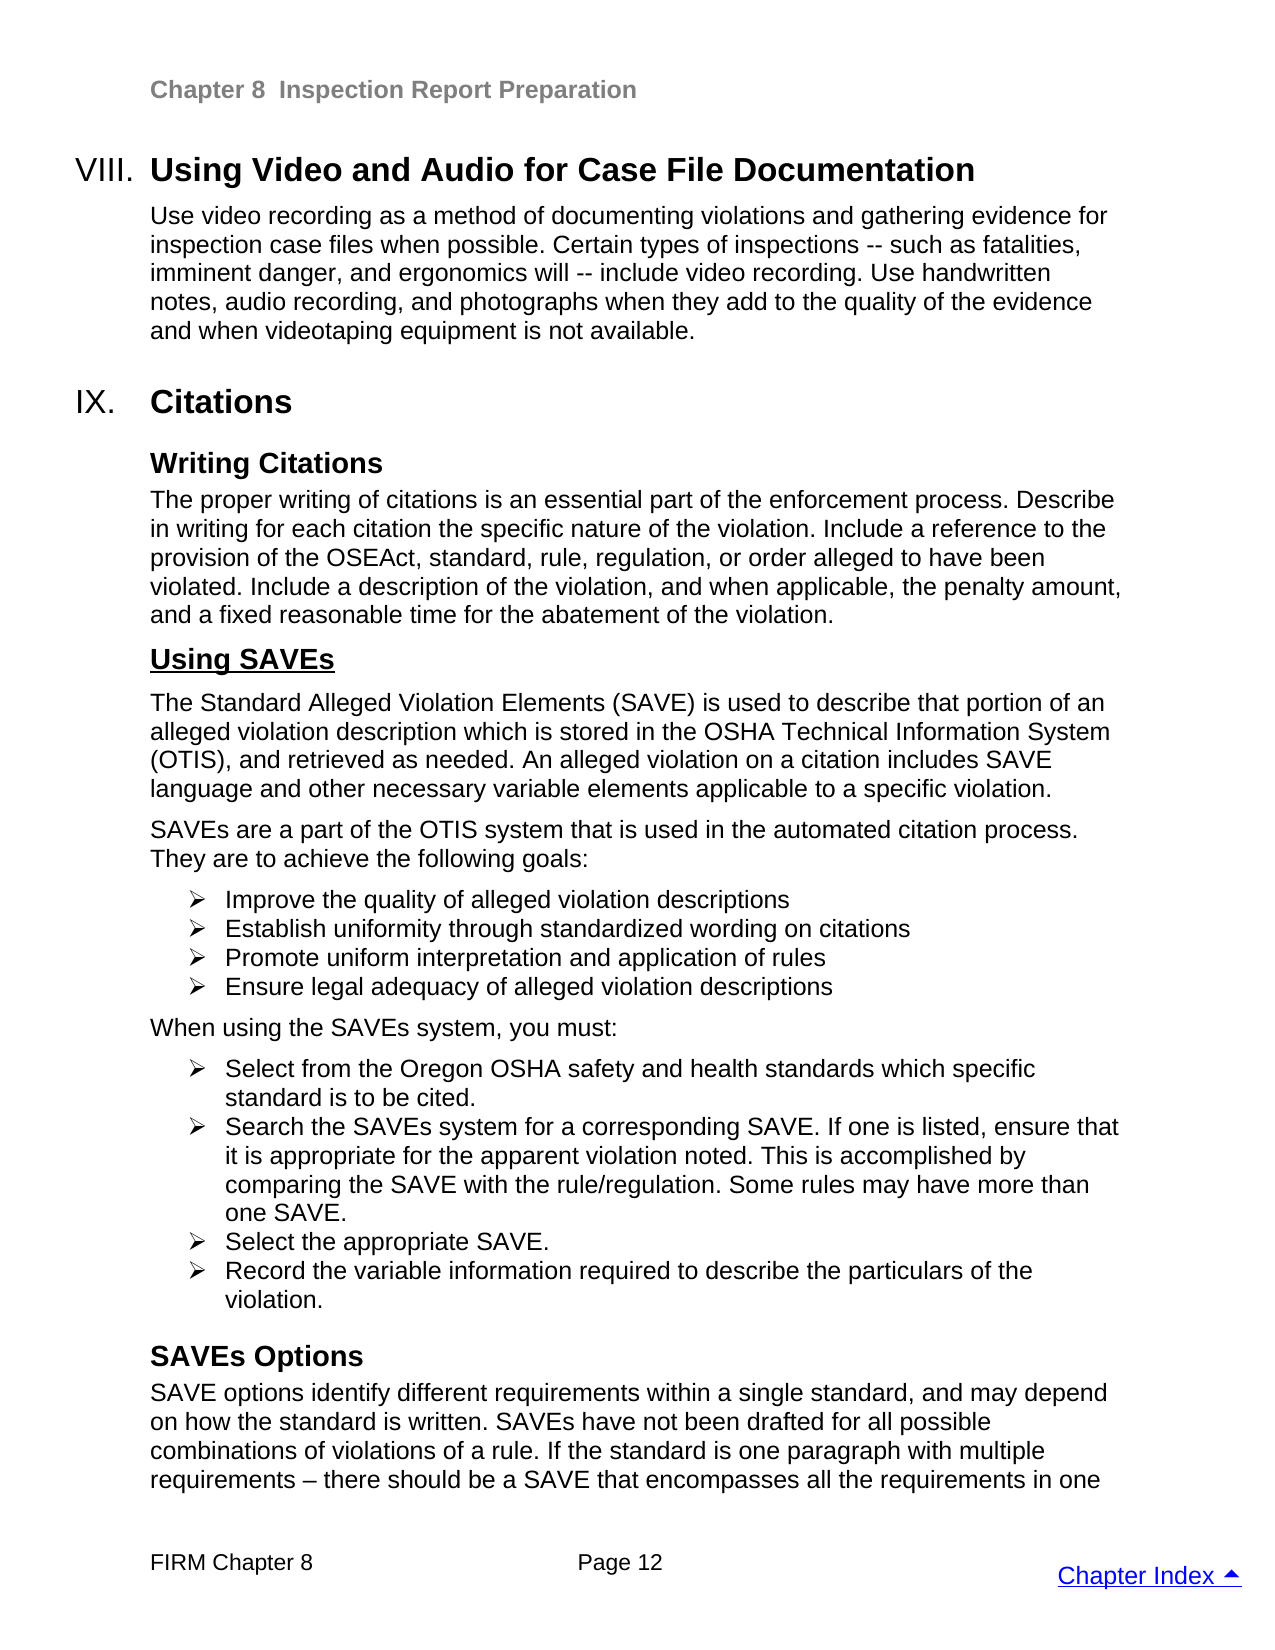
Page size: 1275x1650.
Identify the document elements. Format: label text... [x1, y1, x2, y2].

subtitle Using Video and Audio for Case File Documentation [75, 150, 1125, 188]
list Select the appropriate SAVE. [187, 1227, 1125, 1256]
list Improve the quality of alleged violation descriptions [187, 885, 1125, 914]
list Establish uniformity through standardized wording on citations [187, 914, 1125, 943]
text The proper writing of citations is an essential part of the enforcement process. Describe in writing for each citation the specific nature of the violation. Include a reference to the provision of the OSEAct, standard, rule, regulation, or order alleged to have been violated. Include a description of the violation, and when applicable, the penalty amount, and a fixed reasonable time for the abatement of the violation. [150, 485, 1125, 629]
list Select from the Oregon OSHA safety and health standards which specific standard is to be cited. [187, 1054, 1125, 1112]
subtitle SAVEs Options [150, 1338, 1125, 1372]
list Promote uniform interpretation and application of rules [187, 943, 1125, 972]
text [150, 1378, 1125, 1493]
text When using the SAVEs system, you must: [150, 1013, 1125, 1042]
subtitle Citations [75, 382, 1125, 421]
list Ensure legal adequacy of alleged violation descriptions [187, 972, 1125, 1001]
list Search the SAVEs system for a corresponding SAVE. If one is listed, ensure that it is appropriate for the apparent violation noted. This is accomplished by comparing the SAVE with the rule/regulation. Some rules may have more than one SAVE. [187, 1112, 1125, 1227]
text Using SAVEs [150, 642, 1125, 675]
text SAVEs are a part of the OTIS system that is used in the automated citation process. They are to achieve the following goals: [150, 815, 1125, 873]
text Use video recording as a method of documenting violations and gathering evidence for inspection case files when possible. Certain types of inspections -- such as fatalities, imminent danger, and ergonomics will -- include video recording. Use handwritten notes, audio recording, and photographs when they add to the quality of the evidence and when videotaping equipment is not available. [150, 201, 1125, 345]
subtitle Writing Citations [150, 446, 1125, 479]
text The Standard Alleged Violation Elements (SAVE) is used to describe that portion of an alleged violation description which is stored in the OSHA Technical Information System (OTIS), and retrieved as needed. An alleged violation on a citation includes SAVE language and other necessary variable elements applicable to a specific violation. [150, 688, 1125, 803]
list Record the variable information required to describe the particulars of the violation. [187, 1256, 1125, 1313]
